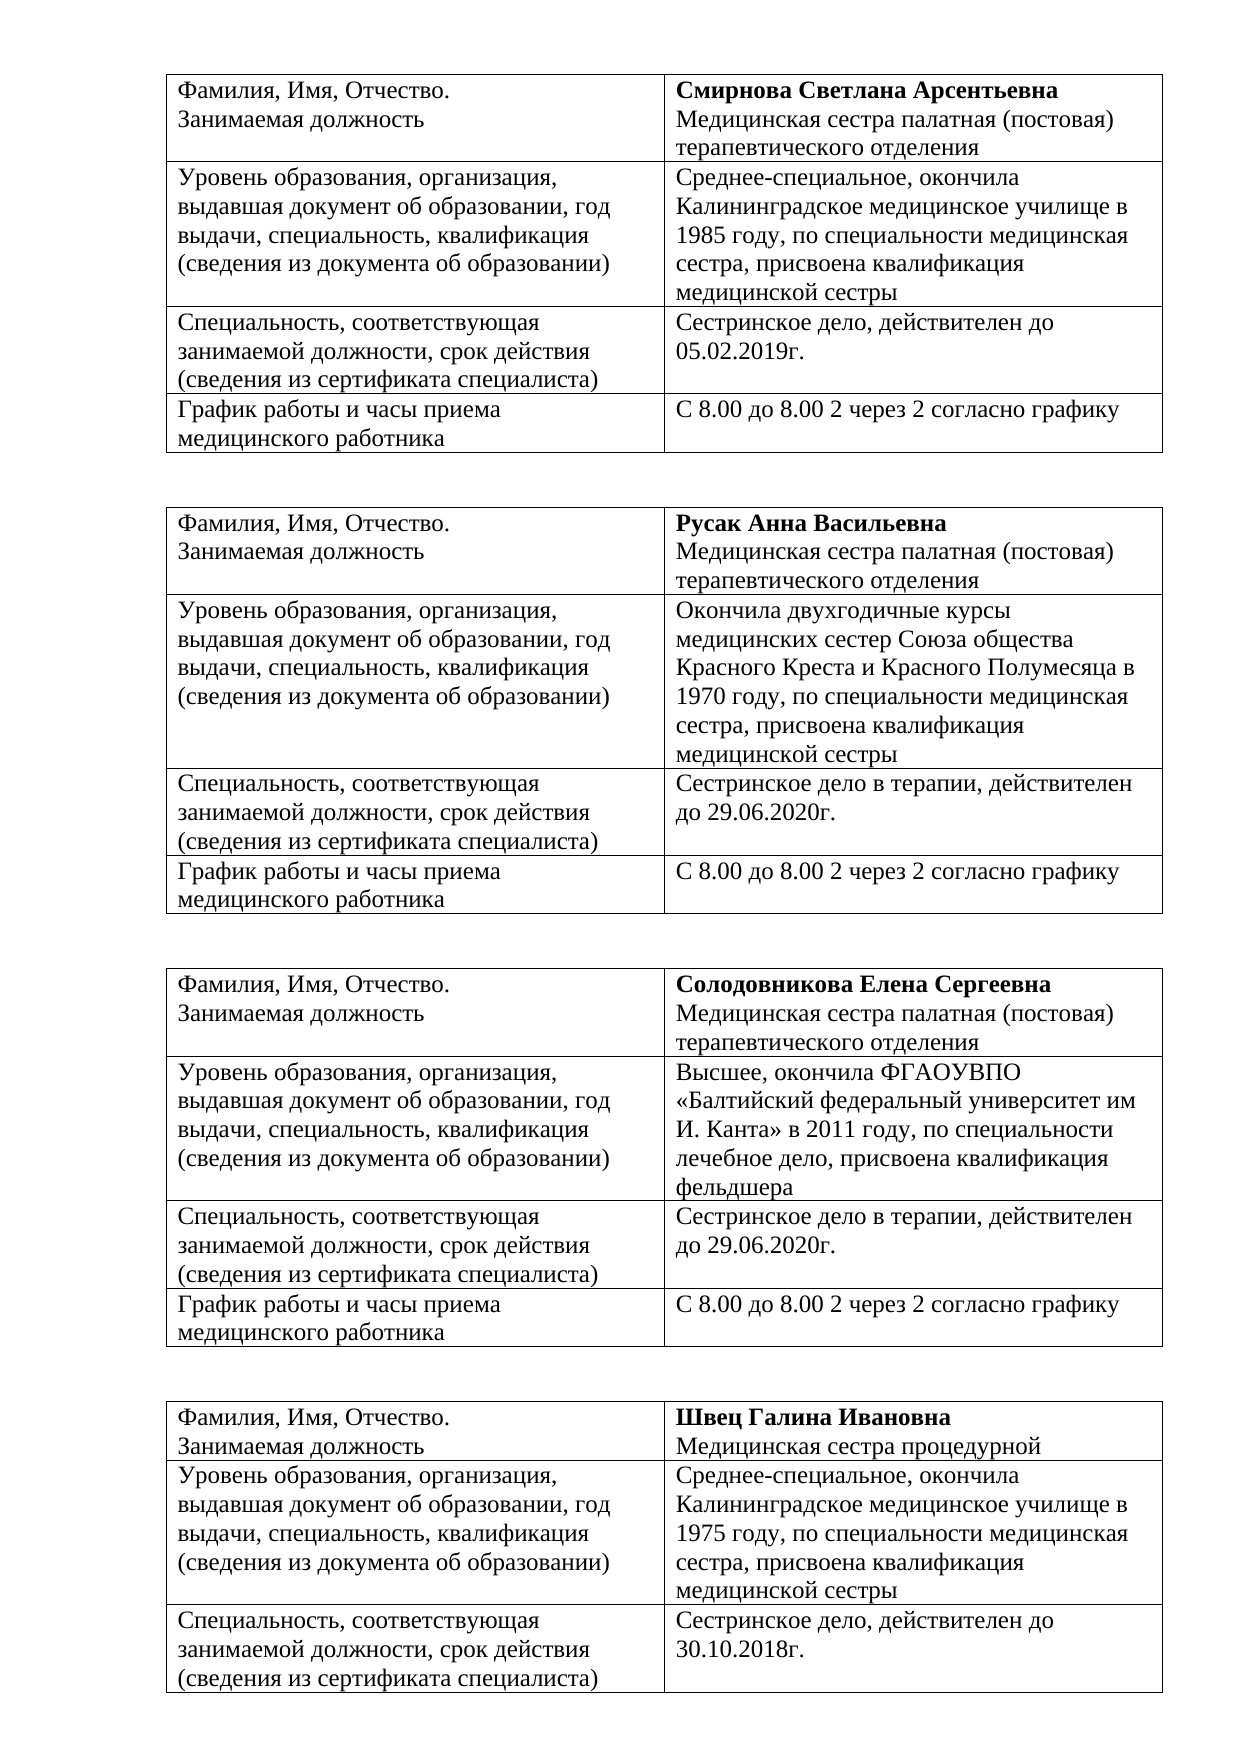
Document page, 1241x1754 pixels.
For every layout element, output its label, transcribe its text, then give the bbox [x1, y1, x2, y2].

table_header Смирнова Светлана Арсентьевна Медицинская сестра палатная (постовая) терапевтического отделения [665, 75, 1162, 161]
table_cell Специальность, соответствующая занимаемой должности, срок действия (сведения из сертификата специалиста) [167, 1605, 664, 1692]
table_cell Сестринское дело в терапии, действителен до 29.06.2020г. [665, 1201, 1162, 1288]
table_header Фамилия, Имя, Отчество. Занимаемая должность [167, 508, 664, 594]
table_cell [167, 1461, 664, 1604]
table_header Фамилия, Имя, Отчество. Занимаемая должность [167, 75, 664, 161]
table_cell С 8.00 до 8.00 2 через 2 согласно графику [665, 856, 1162, 913]
table_cell Высшее, окончила ФГАОУВПО «Балтийский федеральный университет им И. Канта» в 2011 году, по специальности лечебное дело, присвоена квалификация фельдшера [665, 1057, 1162, 1200]
table_cell Уровень образования, организация, выдавшая документ об образовании, год выдачи, специальность, квалификация (сведения из документа об образовании) [167, 1057, 664, 1200]
table_cell Уровень образования, организация, выдавшая документ об образовании, год выдачи, специальность, квалификация (сведения из документа об образовании) [167, 162, 664, 306]
table_cell Специальность, соответствующая занимаемой должности, срок действия (сведения из сертификата специалиста) [167, 307, 664, 393]
table_cell График работы и часы приема медицинского работника [167, 856, 664, 913]
table_cell С 8.00 до 8.00 2 через 2 согласно графику [665, 1289, 1162, 1346]
table_cell Среднее-специальное, окончила Калининградское медицинское училище в 1975 году, по специальности медицинская сестра, присвоена квалификация медицинской сестры [665, 1461, 1162, 1604]
table_header Солодовникова Елена Сергеевна Медицинская сестра палатная (постовая) терапевтического отделения [665, 969, 1162, 1056]
table_cell Специальность, соответствующая занимаемой должности, срок действия (сведения из сертификата специалиста) [167, 1201, 664, 1288]
table_cell График работы и часы приема медицинского работника [167, 1289, 664, 1346]
table_cell Сестринское дело, действителен до 05.02.2019г. [665, 307, 1162, 393]
table_cell Сестринское дело, действителен до 30.10.2018г. [665, 1605, 1162, 1692]
table_cell Специальность, соответствующая занимаемой должности, срок действия (сведения из сертификата специалиста) [167, 769, 664, 855]
table_cell Сестринское дело в терапии, действителен до 29.06.2020г. [665, 769, 1162, 855]
table_cell Среднее-специальное, окончила Калининградское медицинское училище в 1985 году, по специальности медицинская сестра, присвоена квалификация медицинской сестры [665, 162, 1162, 306]
table_cell График работы и часы приема медицинского работника [167, 394, 664, 452]
table_header Фамилия, Имя, Отчество. Занимаемая должность [167, 1402, 664, 1459]
table_cell Уровень образования, организация, выдавшая документ об образовании, год выдачи, специальность, квалификация (сведения из документа об образовании) [167, 595, 664, 767]
table_header Русак Анна Васильевна Медицинская сестра палатная (постовая) терапевтического отделения [665, 508, 1162, 594]
table_header Швец Галина Ивановна Медицинская сестра процедурной [665, 1402, 1162, 1459]
table_header Фамилия, Имя, Отчество. Занимаемая должность [167, 969, 664, 1056]
table_cell С 8.00 до 8.00 2 через 2 согласно графику [665, 394, 1162, 452]
table_cell Окончила двухгодичные курсы медицинских сестер Союза общества Красного Креста и Красного Полумесяца в 1970 году, по специальности медицинская сестра, присвоена квалификация медицинской сестры [665, 595, 1162, 767]
